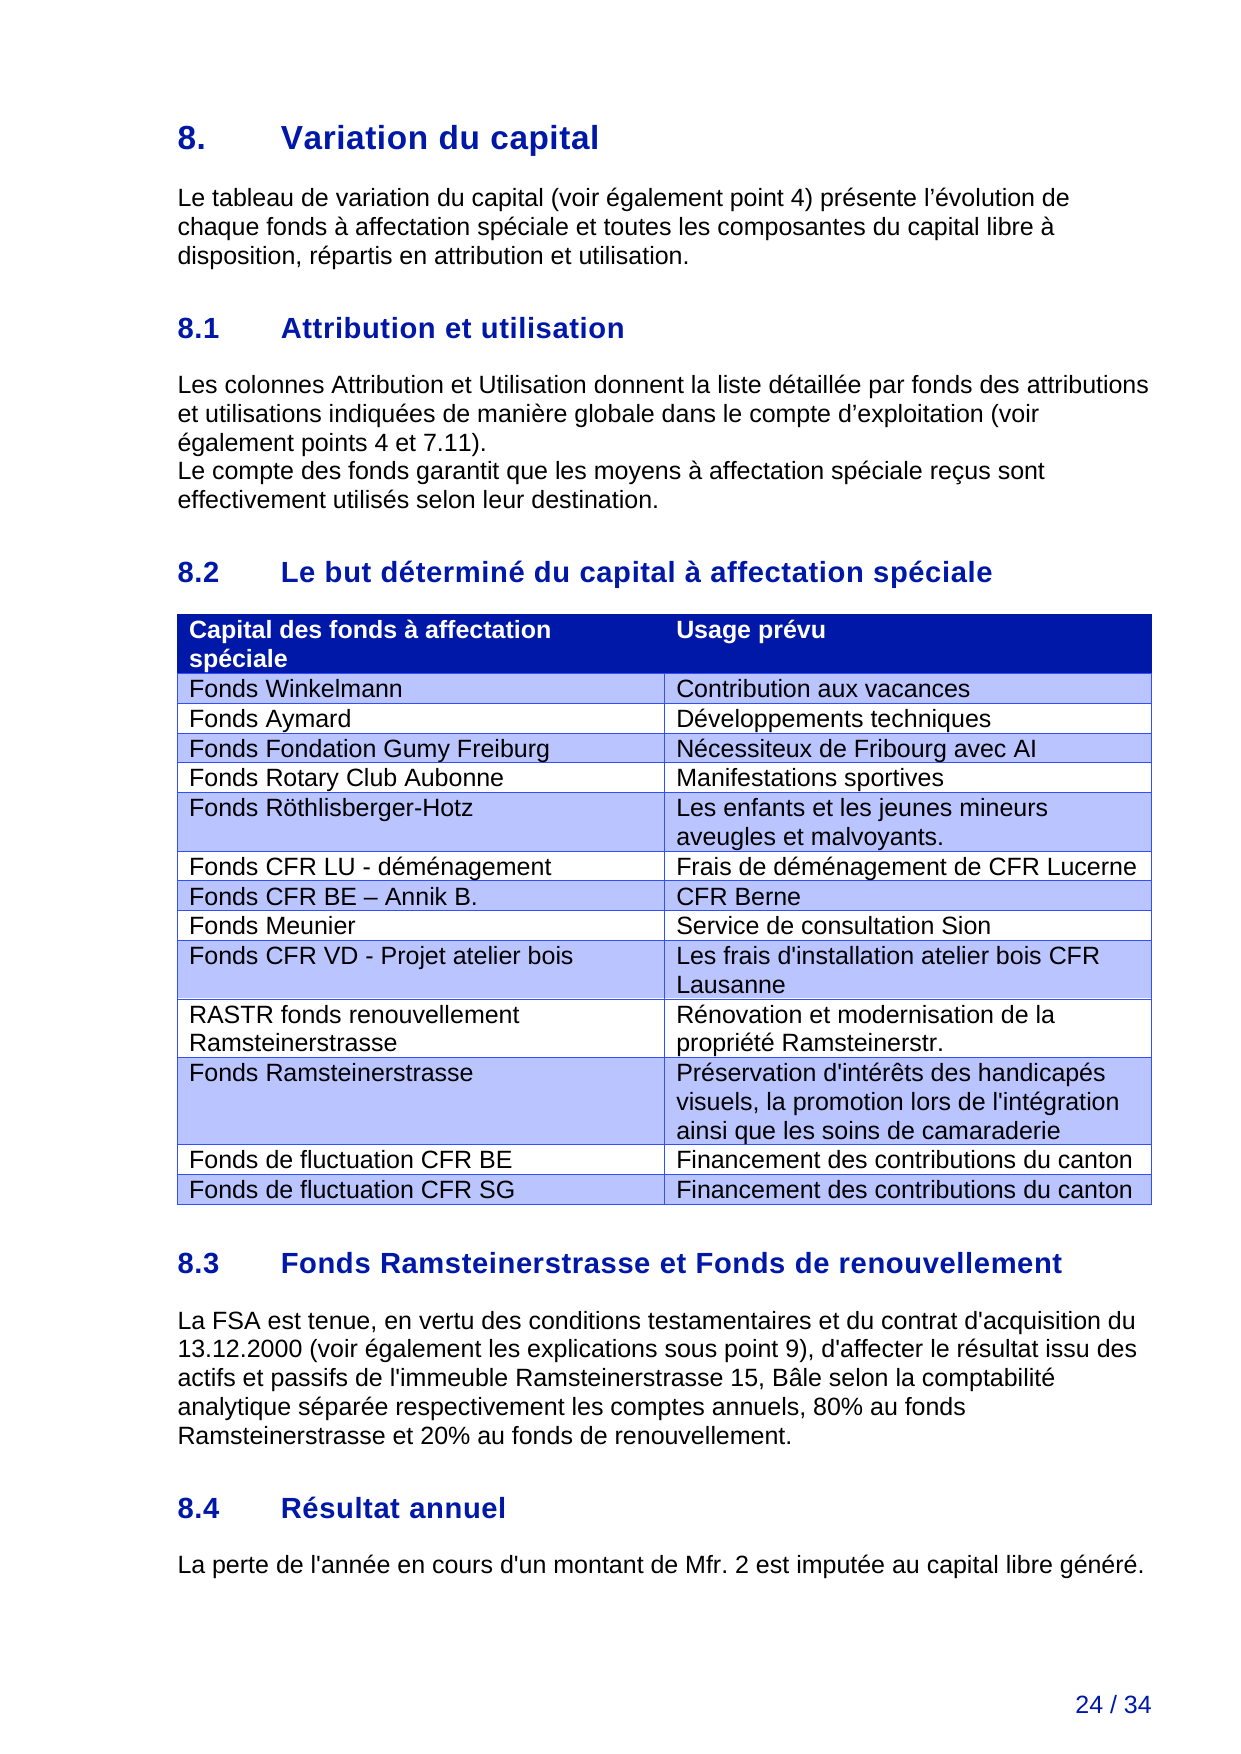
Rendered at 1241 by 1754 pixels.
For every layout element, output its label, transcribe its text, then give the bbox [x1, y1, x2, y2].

text Le compte des fonds garantit que les moyens à affectation spéciale reçus sont effectivement utilisés selon leur destination. [177, 456, 1152, 514]
table_cell Les enfants et les jeunes mineurs aveugles et malvoyants. [665, 793, 1151, 851]
table_header Capital des fonds à affectation spéciale [178, 615, 664, 673]
table_cell Les frais d'installation atelier bois CFR Lausanne [665, 941, 1151, 998]
text Le but déterminé du capital à affectation spéciale [177, 555, 1152, 588]
text La FSA est tenue, en vertu des conditions testamentaires et du contrat d'acquisition du 13.12.2000 (voir également les explications sous point 9), d'affecter le résultat issu des actifs et passifs de l'immeuble Ramsteinerstrasse 15, Bâle selon la comptabilité analytique séparée respectivement les comptes annuels, 80% au fonds Ramsteinerstrasse et 20% au fonds de renouvellement. [177, 1306, 1152, 1449]
table_cell Fonds Winkelmann [178, 674, 664, 703]
table_cell Fonds Fondation Gumy Freiburg [178, 734, 664, 762]
text Fonds Ramsteinerstrasse et Fonds de renouvellement [177, 1246, 1152, 1280]
table_cell Financement des contributions du canton [665, 1145, 1151, 1174]
table_cell Nécessiteux de Fribourg avec AI [665, 734, 1151, 762]
table_cell Fonds Ramsteinerstrasse [178, 1058, 664, 1144]
table_cell Manifestations sportives [665, 763, 1151, 792]
table_cell Fonds Aymard [178, 704, 664, 732]
table_cell Fonds Röthlisberger-Hotz [178, 793, 664, 851]
table_cell Fonds CFR VD - Projet atelier bois [178, 941, 664, 998]
table_cell Fonds CFR LU - déménagement [178, 852, 664, 880]
text La perte de l'année en cours d'un montant de Mfr. 2 est imputée au capital libre généré. [177, 1550, 1152, 1579]
table_cell CFR Berne [665, 881, 1151, 910]
table_cell Contribution aux vacances [665, 674, 1151, 703]
text Variation du capital [177, 118, 1152, 157]
table_cell RASTR fonds renouvellement Ramsteinerstrasse [178, 1000, 664, 1057]
table_cell Fonds Meunier [178, 911, 664, 940]
table_cell Fonds CFR BE – Annik B. [178, 881, 664, 910]
table_cell Préservation d'intérêts des handicapés visuels, la promotion lors de l'intégration ainsi que les soins de camaraderie [665, 1058, 1151, 1144]
table_cell Fonds de fluctuation CFR BE [178, 1145, 664, 1174]
table_cell Rénovation et modernisation de la propriété Ramsteinerstr. [665, 1000, 1151, 1057]
table_cell Fonds de fluctuation CFR SG [178, 1175, 664, 1204]
table_header Usage prévu [665, 615, 1151, 673]
table_cell Fonds Rotary Club Aubonne [178, 763, 664, 792]
table_cell Service de consultation Sion [665, 911, 1151, 940]
table_cell Développements techniques [665, 704, 1151, 732]
text Le tableau de variation du capital (voir également point 4) présente l’évolution de chaque fonds à affectation spéciale et toutes les composantes du capital libre à disposition, répartis en attribution et utilisation. [177, 183, 1152, 269]
table_cell Financement des contributions du canton [665, 1175, 1151, 1204]
table_cell Frais de déménagement de CFR Lucerne [665, 852, 1151, 880]
text Les colonnes Attribution et Utilisation donnent la liste détaillée par fonds des attributions et utilisations indiquées de manière globale dans le compte d’exploitation (voir également points 4 et 7.11). [177, 370, 1152, 456]
text Attribution et utilisation [177, 311, 1152, 344]
text Résultat annuel [177, 1491, 1152, 1524]
